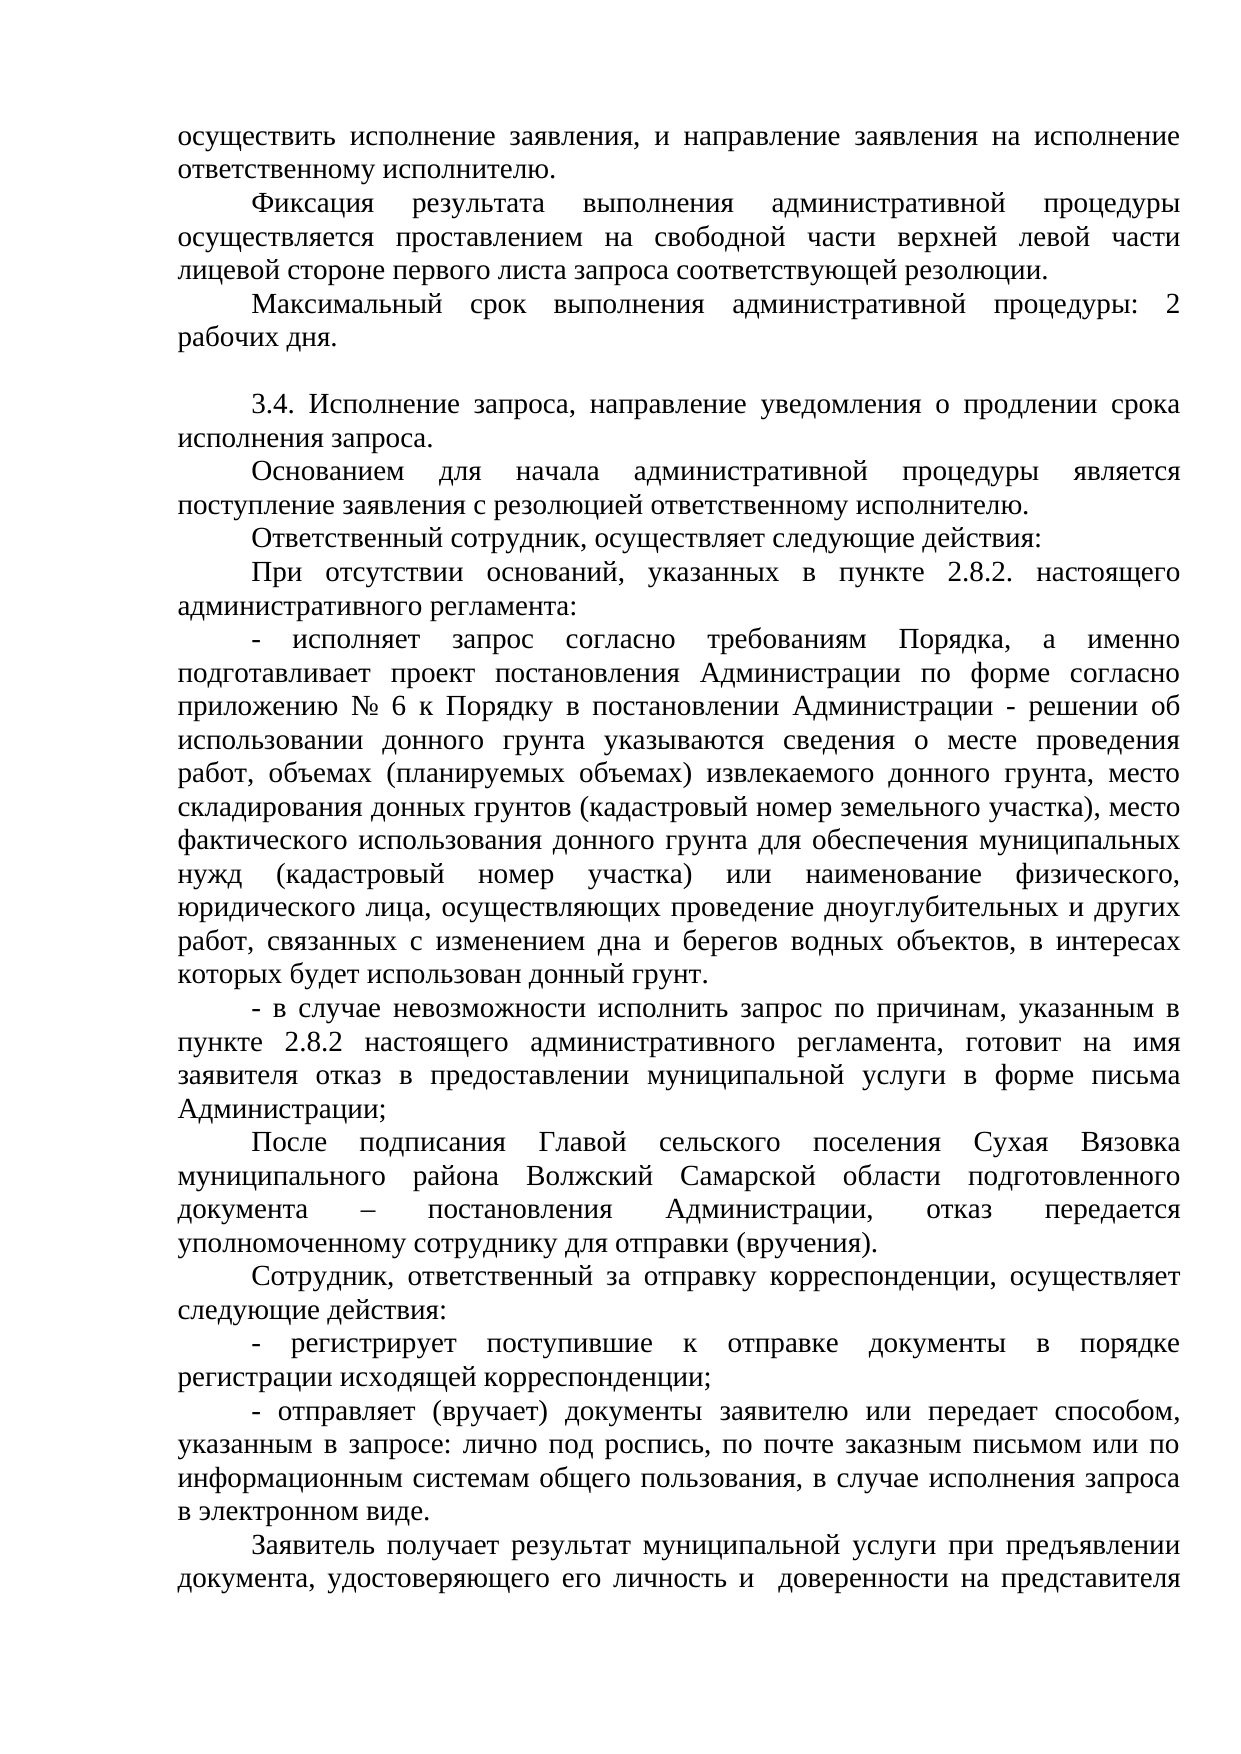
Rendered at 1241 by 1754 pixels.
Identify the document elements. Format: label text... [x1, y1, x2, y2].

text Максимальный срок выполнения административной процедуры: 2 рабочих дня. [177, 286, 1181, 353]
text - исполняет запрос согласно требованиям Порядка, а именно подготавливает проект постановления Администрации по форме согласно приложению № 6 к Порядку в постановлении Администрации - решении об использовании донного грунта указываются сведения о месте проведения работ, объемах (планируемых объемах) извлекаемого донного грунта, место складирования донных грунтов (кадастровый номер земельного участка), место фактического использования донного грунта для обеспечения муниципальных нужд (кадастровый номер участка) или наименование физического, юридического лица, осуществляющих проведение дноуглубительных и других работ, связанных с изменением дна и берегов водных объектов, в интересах которых будет использован донный грунт. [177, 621, 1181, 990]
text После подписания Главой сельского поселения Сухая Вязовка муниципального района Волжский Самарской области подготовленного документа – постановления Администрации, отказ передается уполномоченному сотруднику для отправки (вручения). [177, 1124, 1181, 1258]
text - регистрирует поступившие к отправке документы в порядке регистрации исходящей корреспонденции; [177, 1326, 1181, 1393]
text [177, 1527, 1181, 1594]
text Основанием для начала административной процедуры является поступление заявления с резолюцией ответственному исполнителю. [177, 453, 1181, 521]
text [177, 118, 1181, 185]
text Сотрудник, ответственный за отправку корреспонденции, осуществляет следующие действия: [177, 1258, 1181, 1326]
text 3.4. Исполнение запроса, направление уведомления о продлении срока исполнения запроса. [177, 386, 1181, 453]
text - отправляет (вручает) документы заявителю или передает способом, указанным в запросе: лично под роспись, по почте заказным письмом или по информационным системам общего пользования, в случае исполнения запроса в электронном виде. [177, 1393, 1181, 1527]
text Фиксация результата выполнения административной процедуры осуществляется проставлением на свободной части верхней левой части лицевой стороне первого листа запроса соответствующей резолюции. [177, 185, 1181, 286]
text Ответственный сотрудник, осуществляет следующие действия: [177, 521, 1181, 554]
text При отсутствии оснований, указанных в пункте 2.8.2. настоящего административного регламента: [177, 554, 1181, 621]
text - в случае невозможности исполнить запрос по причинам, указанным в пункте 2.8.2 настоящего административного регламента, готовит на имя заявителя отказ в предоставлении муниципальной услуги в форме письма Администрации; [177, 990, 1181, 1124]
